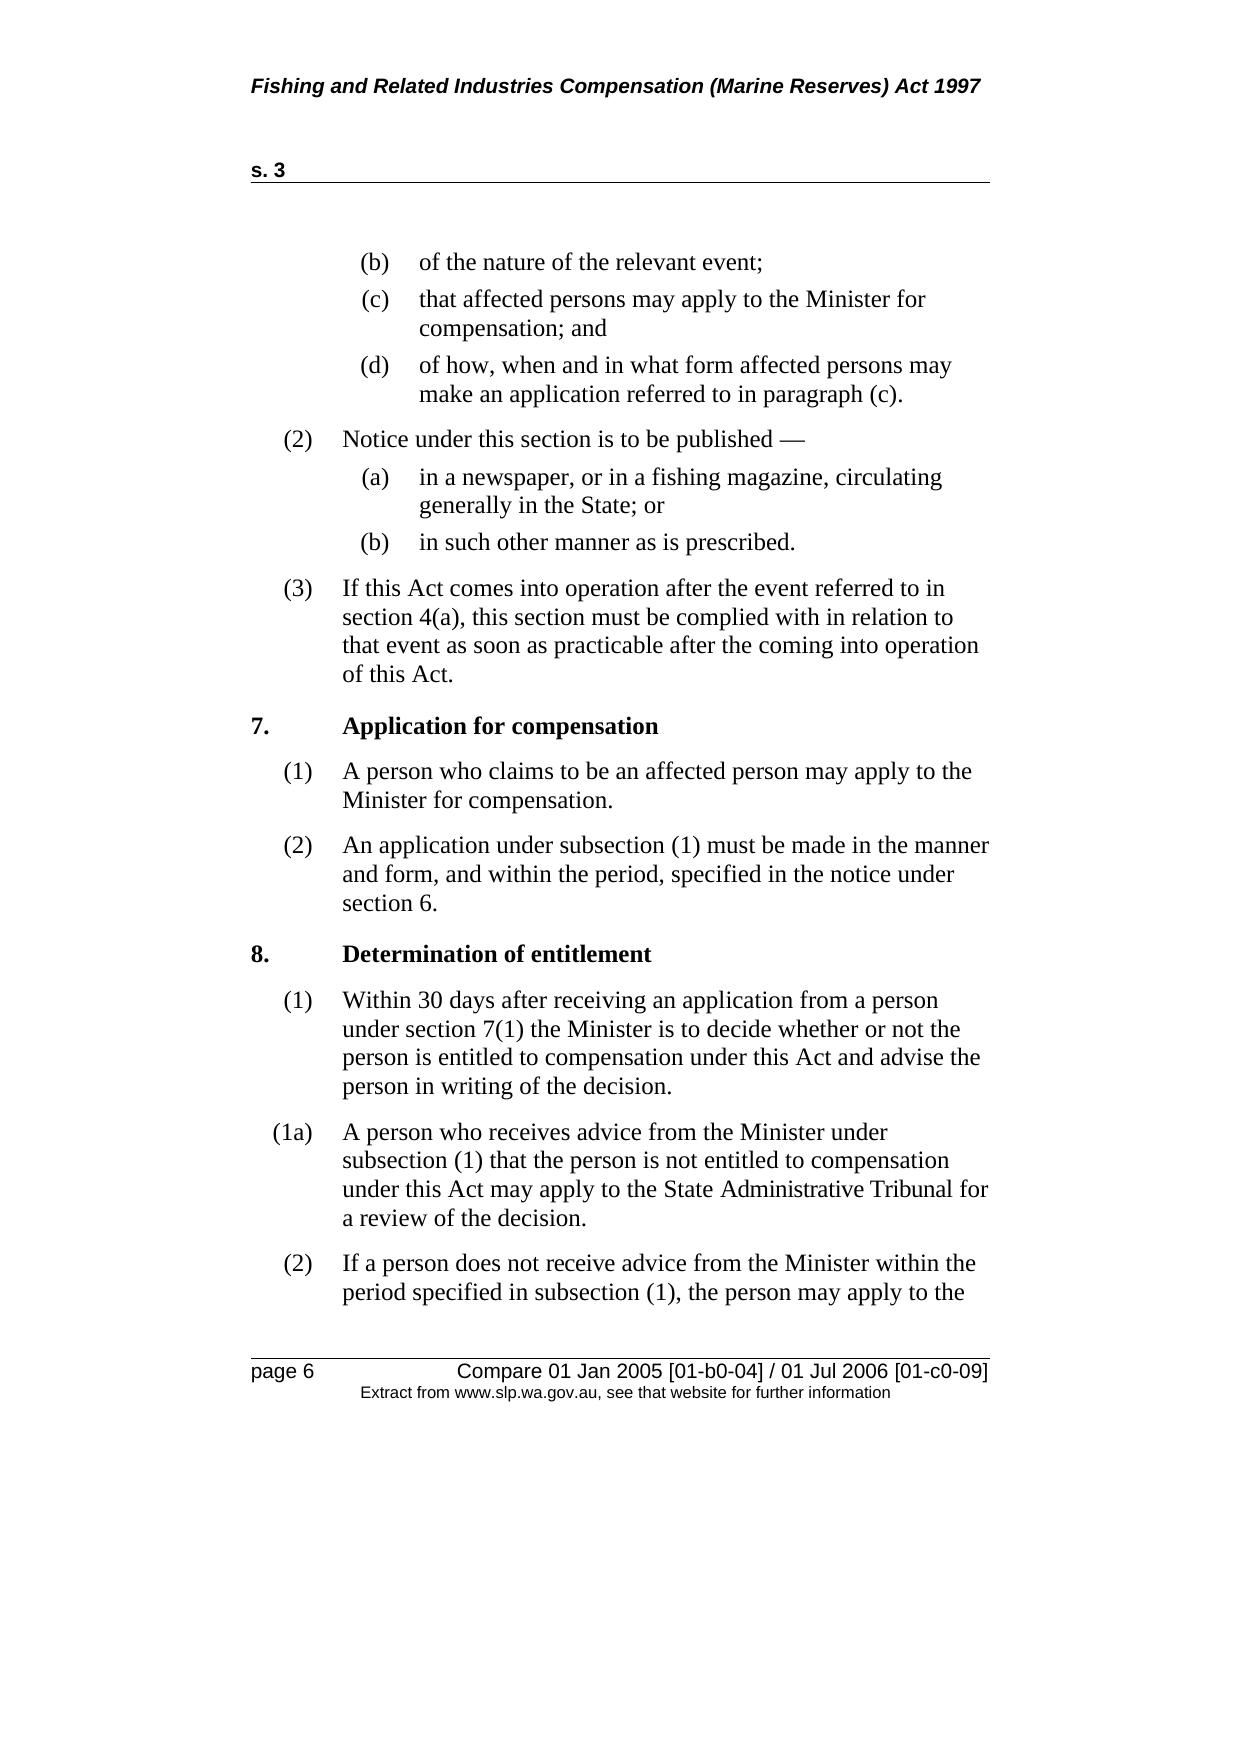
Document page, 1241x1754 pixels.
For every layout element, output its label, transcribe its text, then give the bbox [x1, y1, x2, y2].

text (2) An application under subsection (1) must be made in the manner and form, and within the period, specified in the notice under section 6. [251, 830, 990, 917]
subtitle 7. Application for compensation [251, 711, 990, 739]
text (b) in such other manner as is prescribed. [251, 527, 990, 556]
text (1) A person who claims to be an affected person may apply to the Minister for compensation. [251, 756, 990, 814]
text (3) If this Act comes into operation after the event referred to in section 4(a), this section must be complied with in relation to that event as soon as practicable after the coming into operation of this Act. [251, 573, 990, 688]
text (b) of the nature of the relevant event; [251, 247, 990, 276]
text (c) that affected persons may apply to the Minister for compensation; and [251, 284, 990, 342]
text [251, 1248, 990, 1306]
text (1) Within 30 days after receiving an application from a person under section 7(1) the Minister is to decide whether or not the person is entitled to compensation under this Act and advise the person in writing of the decision. [251, 985, 990, 1100]
text (2) Notice under this section is to be published — [251, 424, 990, 453]
subtitle 8. Determination of entitlement [251, 939, 990, 968]
text (a) in a newspaper, or in a fishing magazine, circulating generally in the State; or [251, 462, 990, 519]
text (d) of how, when and in what form affected persons may make an application referred to in paragraph (c). [251, 350, 990, 408]
text (1a) A person who receives advice from the Minister under subsection (1) that the person is not entitled to compensation under this Act may apply to the State Administrative Tribunal for a review of the decision. [251, 1117, 990, 1232]
